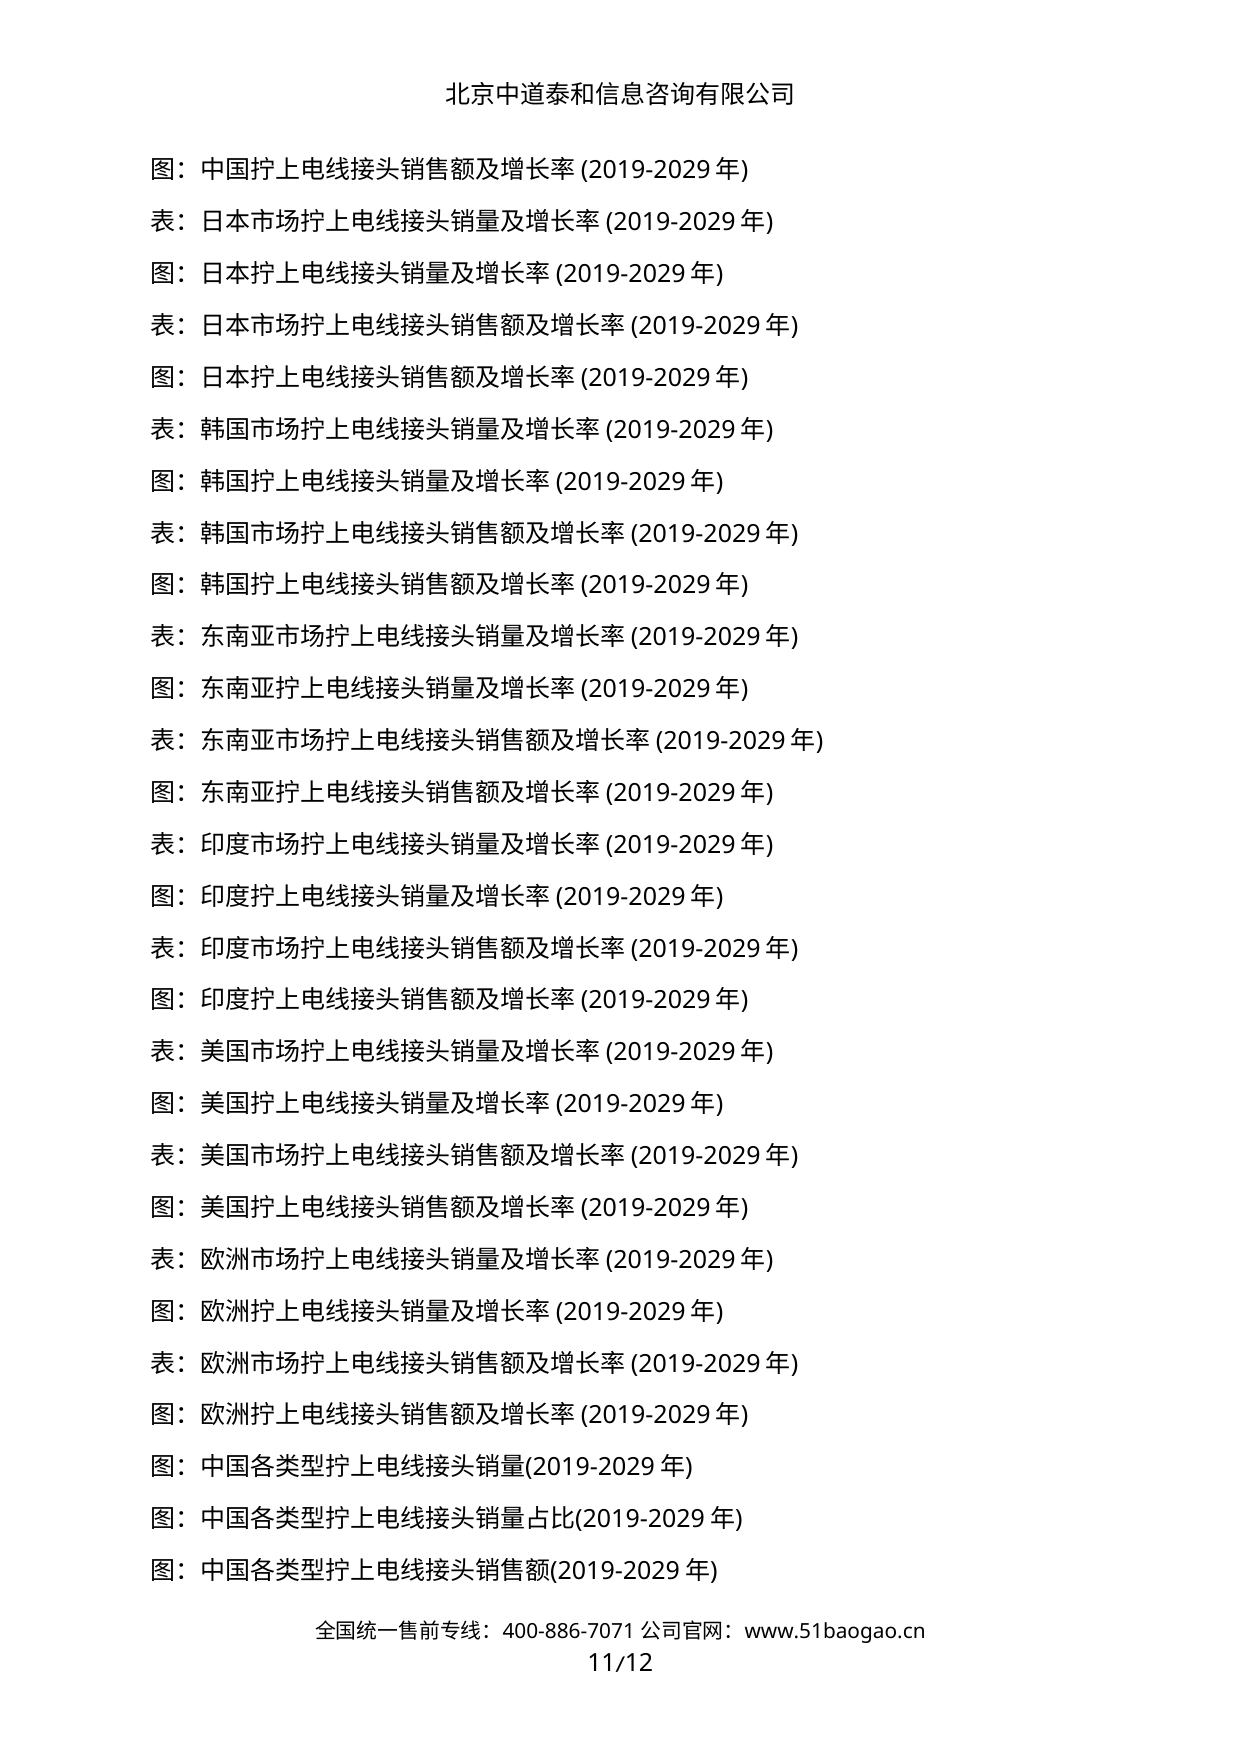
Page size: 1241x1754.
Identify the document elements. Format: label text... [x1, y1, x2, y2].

text 图：印度拧上电线接头销售额及增长率 (2019-2029年) [150, 980, 1090, 1016]
text 表：美国市场拧上电线接头销量及增长率 (2019-2029年) [150, 1032, 1090, 1068]
text 表：韩国市场拧上电线接头销量及增长率 (2019-2029年) [150, 409, 1090, 446]
text 图：东南亚拧上电线接头销售额及增长率 (2019-2029年) [150, 772, 1090, 809]
text 图：中国拧上电线接头销售额及增长率 (2019-2029年) [150, 150, 1090, 186]
text 表：东南亚市场拧上电线接头销售额及增长率 (2019-2029年) [150, 721, 1090, 757]
text 表：日本市场拧上电线接头销售额及增长率 (2019-2029年) [150, 306, 1090, 342]
text 图：欧洲拧上电线接头销售额及增长率 (2019-2029年) [150, 1395, 1090, 1431]
text 图：东南亚拧上电线接头销量及增长率 (2019-2029年) [150, 669, 1090, 705]
text 图：韩国拧上电线接头销售额及增长率 (2019-2029年) [150, 565, 1090, 601]
text 图：美国拧上电线接头销量及增长率 (2019-2029年) [150, 1084, 1090, 1120]
text 图：韩国拧上电线接头销量及增长率 (2019-2029年) [150, 461, 1090, 497]
text 图：中国各类型拧上电线接头销量(2019-2029年) [150, 1447, 1090, 1483]
text 图：印度拧上电线接头销量及增长率 (2019-2029年) [150, 876, 1090, 912]
text 表：印度市场拧上电线接头销量及增长率 (2019-2029年) [150, 824, 1090, 861]
text 图：日本拧上电线接头销量及增长率 (2019-2029年) [150, 254, 1090, 290]
text 表：欧洲市场拧上电线接头销售额及增长率 (2019-2029年) [150, 1343, 1090, 1379]
text 图：中国各类型拧上电线接头销量占比(2019-2029年) [150, 1499, 1090, 1535]
text 表：欧洲市场拧上电线接头销量及增长率 (2019-2029年) [150, 1239, 1090, 1276]
text 表：东南亚市场拧上电线接头销量及增长率 (2019-2029年) [150, 617, 1090, 653]
text 图：欧洲拧上电线接头销量及增长率 (2019-2029年) [150, 1291, 1090, 1327]
text 表：印度市场拧上电线接头销售额及增长率 (2019-2029年) [150, 928, 1090, 964]
text 图：美国拧上电线接头销售额及增长率 (2019-2029年) [150, 1187, 1090, 1224]
text 表：韩国市场拧上电线接头销售额及增长率 (2019-2029年) [150, 513, 1090, 549]
text 表：美国市场拧上电线接头销售额及增长率 (2019-2029年) [150, 1136, 1090, 1172]
text 图：日本拧上电线接头销售额及增长率 (2019-2029年) [150, 357, 1090, 394]
text 图：中国各类型拧上电线接头销售额(2019-2029年) [150, 1551, 1090, 1587]
text 表：日本市场拧上电线接头销量及增长率 (2019-2029年) [150, 202, 1090, 238]
